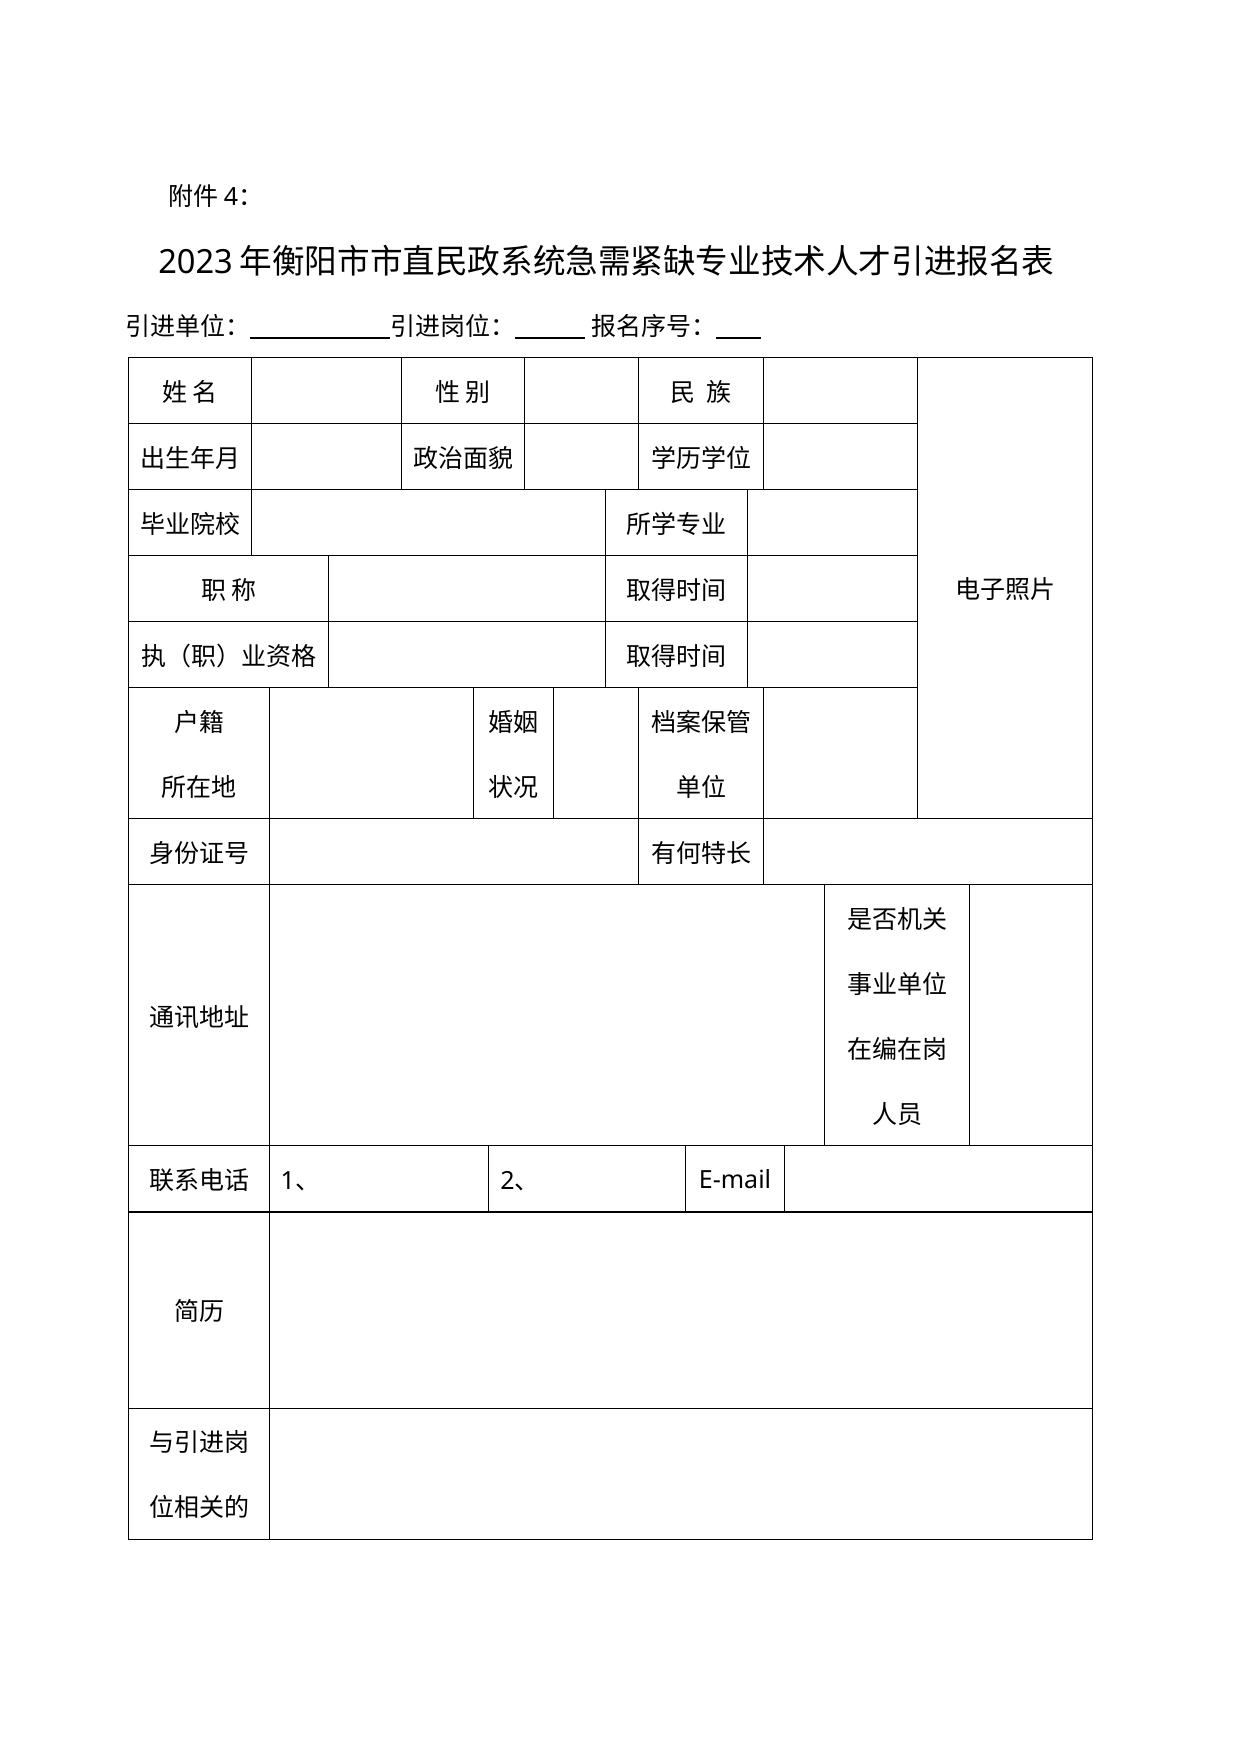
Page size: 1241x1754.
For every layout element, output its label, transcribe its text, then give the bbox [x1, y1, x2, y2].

table_header 性 别 [402, 358, 524, 423]
table_cell 档案保管 单位 [639, 688, 763, 818]
table_cell 执（职）业资格 [129, 622, 328, 687]
table_cell 政治面貌 [402, 424, 524, 489]
table_cell [329, 622, 605, 687]
table_header [525, 358, 638, 423]
table_header 姓 名 [129, 358, 251, 423]
table_cell 户籍 所在地 [129, 688, 269, 818]
table_cell [329, 556, 605, 621]
table_cell 毕业院校 [129, 490, 251, 555]
text 2023年衡阳市市直民政系统急需紧缺专业技术人才引进报名表 [125, 227, 1087, 292]
table_cell [764, 424, 917, 489]
table_cell 1、 [270, 1146, 488, 1211]
table_cell [785, 1146, 1092, 1211]
table_cell E-mail [686, 1146, 784, 1211]
table_cell [748, 622, 917, 687]
table_header 民 族 [639, 358, 763, 423]
table_cell 取得时间 [606, 556, 747, 621]
table_cell [270, 688, 473, 818]
table_cell 有何特长 [639, 819, 763, 884]
table_cell 职 称 [129, 556, 328, 621]
table_cell 与引进岗位相关的经历或取得的成绩 [129, 1409, 269, 1538]
table_cell 出生年月 [129, 424, 251, 489]
table_cell [748, 490, 917, 555]
table_cell [252, 490, 605, 555]
table_cell 所学专业 [606, 490, 747, 555]
table_cell [764, 819, 1092, 884]
table_cell [554, 688, 638, 818]
table_cell [748, 556, 917, 621]
table_header 电子照片 [918, 358, 1092, 818]
table_cell 取得时间 [606, 622, 747, 687]
table_cell [270, 1213, 1092, 1407]
table_cell 2、 [489, 1146, 685, 1211]
table_cell [270, 819, 638, 884]
table_cell [525, 424, 638, 489]
table_cell [764, 688, 917, 818]
table_header [764, 358, 917, 423]
table_cell 是否机关事业单位在编在岗人员 [825, 885, 969, 1145]
table_cell 联系电话 [129, 1146, 269, 1211]
table_cell 身份证号 [129, 819, 269, 884]
text 引进单位： 引进岗位： 报名序号： [125, 292, 1087, 357]
text 附件4： [169, 162, 1053, 227]
table_cell 通讯地址 [129, 885, 269, 1145]
table_cell 婚姻状况 [474, 688, 553, 818]
table_cell 学历学位 [639, 424, 763, 489]
table_cell 简历 [129, 1213, 269, 1407]
table_cell [270, 1409, 1092, 1538]
table_cell [252, 424, 401, 489]
table_header [252, 358, 401, 423]
table_cell [270, 885, 824, 1145]
table_cell [970, 885, 1092, 1145]
